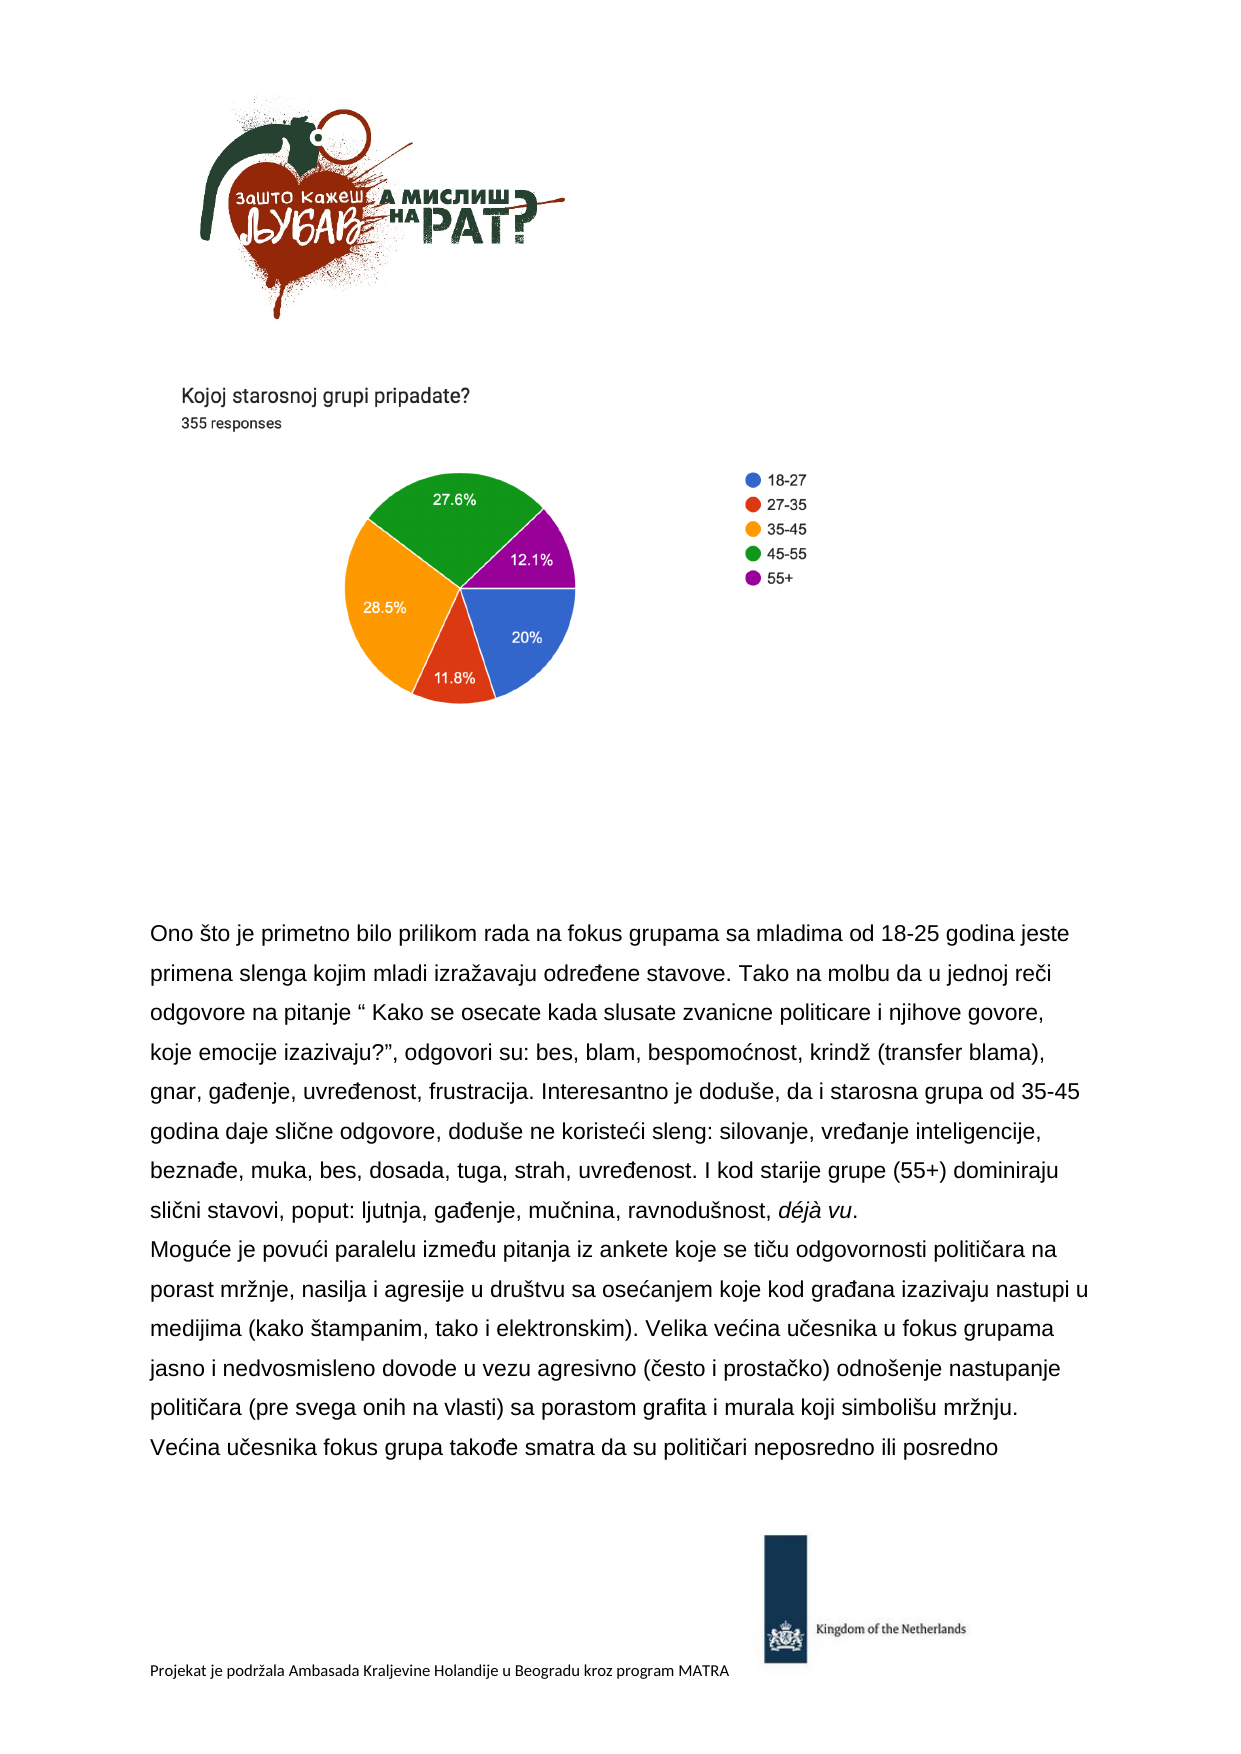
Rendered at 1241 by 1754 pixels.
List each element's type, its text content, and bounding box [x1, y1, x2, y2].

text Ono što je primetno bilo prilikom rada na fokus grupama sa mladima od 18-25 godina jeste primena slenga kojim mladi izražavaju određene stavove. Tako na molbu da u jednoj reči odgovore na pitanje “ Kako se osecate kada slusate zvanicne politicare i njihove govore, koje emocije izazivaju?”, odgovori su: bes, blam, bespomoćnost, krindž (transfer blama), gnar, gađenje, uvređenost, frustracija. Interesantno je doduše, da i starosna grupa od 35-45 godina daje slične odgovore, doduše ne koristeći sleng: silovanje, vređanje inteligencije, beznađe, muka, bes, dosada, tuga, strah, uvređenost. I kod starije grupe (55+) dominiraju slični stavovi, poput: ljutnja, gađenje, mučnina, ravnodušnost, déjà vu. [150, 920, 1090, 1223]
picture [735, 1517, 978, 1677]
picture [150, 351, 1091, 748]
picture [150, 73, 618, 337]
